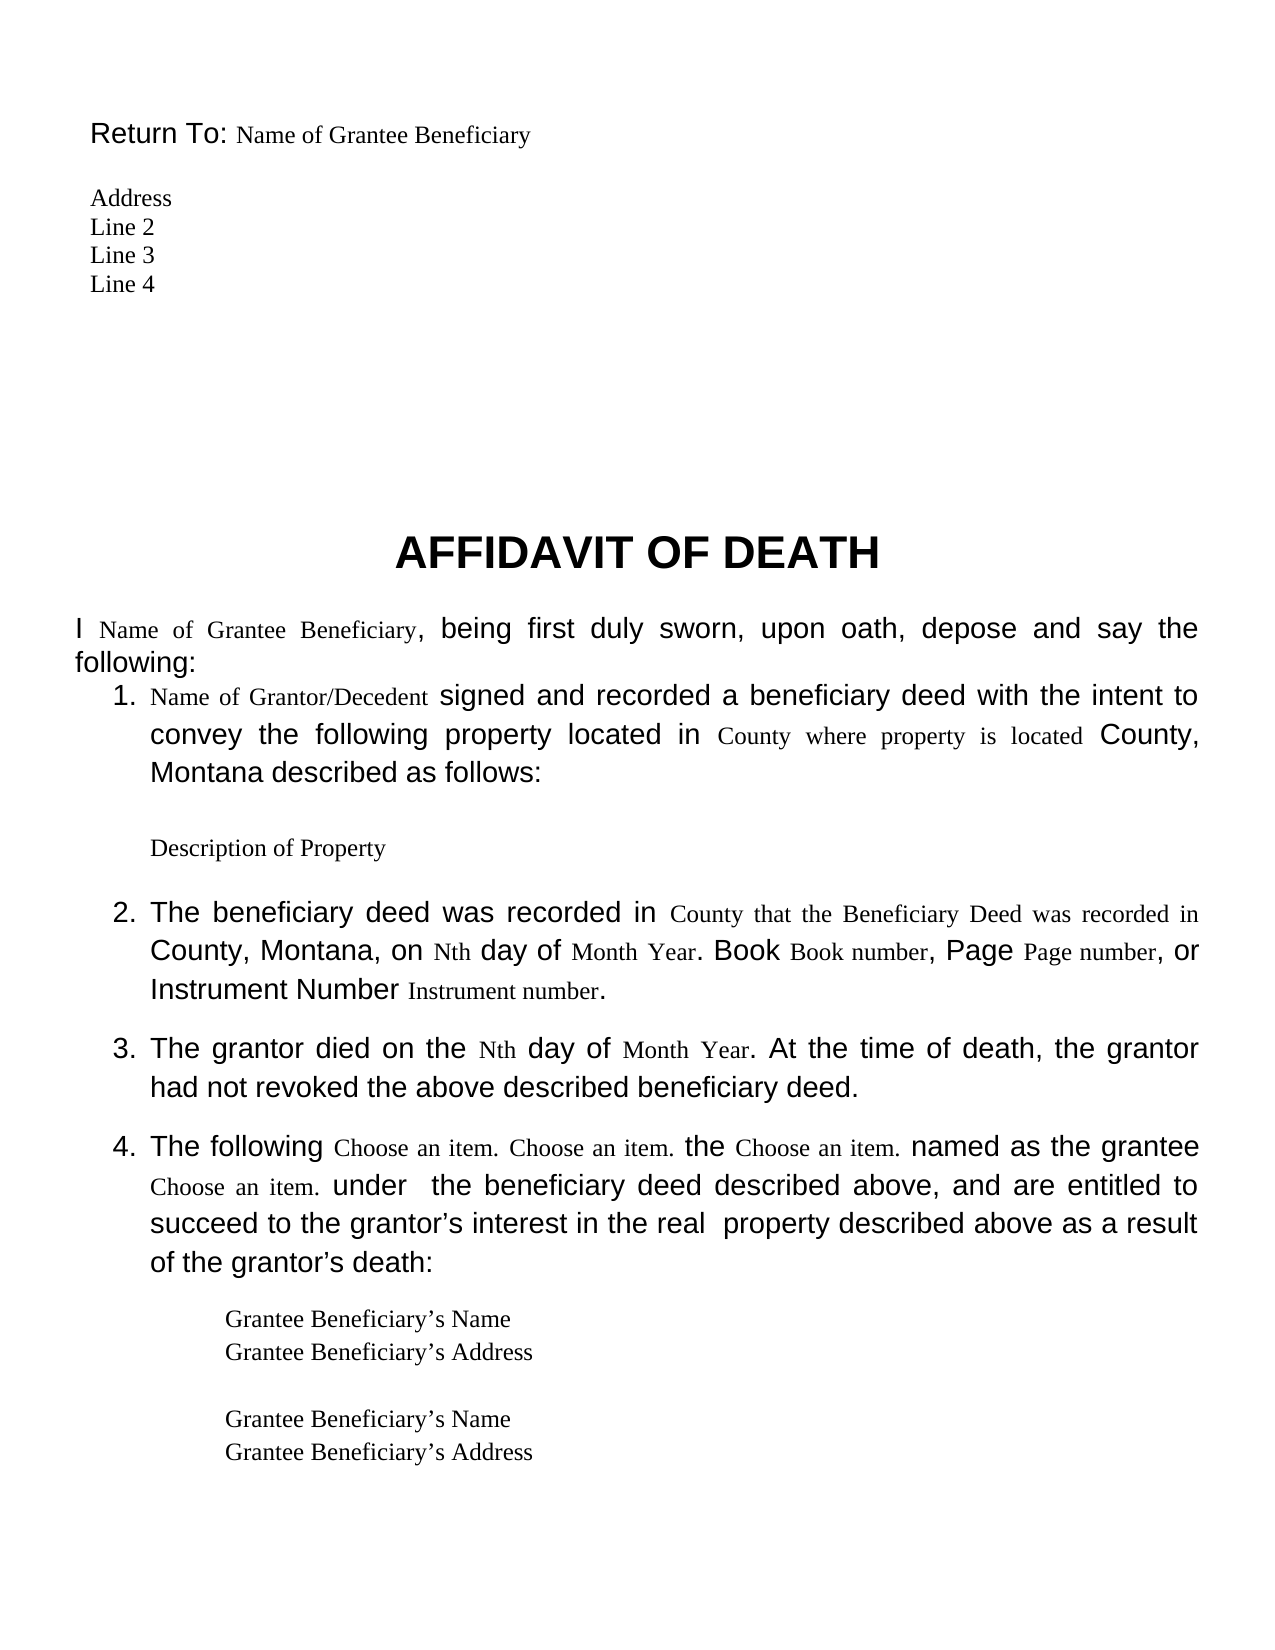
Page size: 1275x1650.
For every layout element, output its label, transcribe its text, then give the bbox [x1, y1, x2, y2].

list signed and recorded a beneficiary deed with the intent to convey the following property located in County, Montana described as follows: [112, 678, 1200, 789]
text AFFIDAVIT OF DEATH [75, 525, 1200, 578]
list The following the named as the grantee under the beneficiary deed described above, and are entitled to succeed to the grantor’s interest in the real property described above as a result of the grantor’s death: [112, 1129, 1200, 1278]
text I , being first duly sworn, upon oath, depose and say the following: [75, 611, 1200, 678]
list The beneficiary deed was recorded in County, Montana, on day of . Book , Page , or Instrument Number . [112, 895, 1200, 1006]
list The grantor died on the day of . At the time of death, the grantor had not revoked the above described beneficiary deed. [112, 1031, 1200, 1103]
